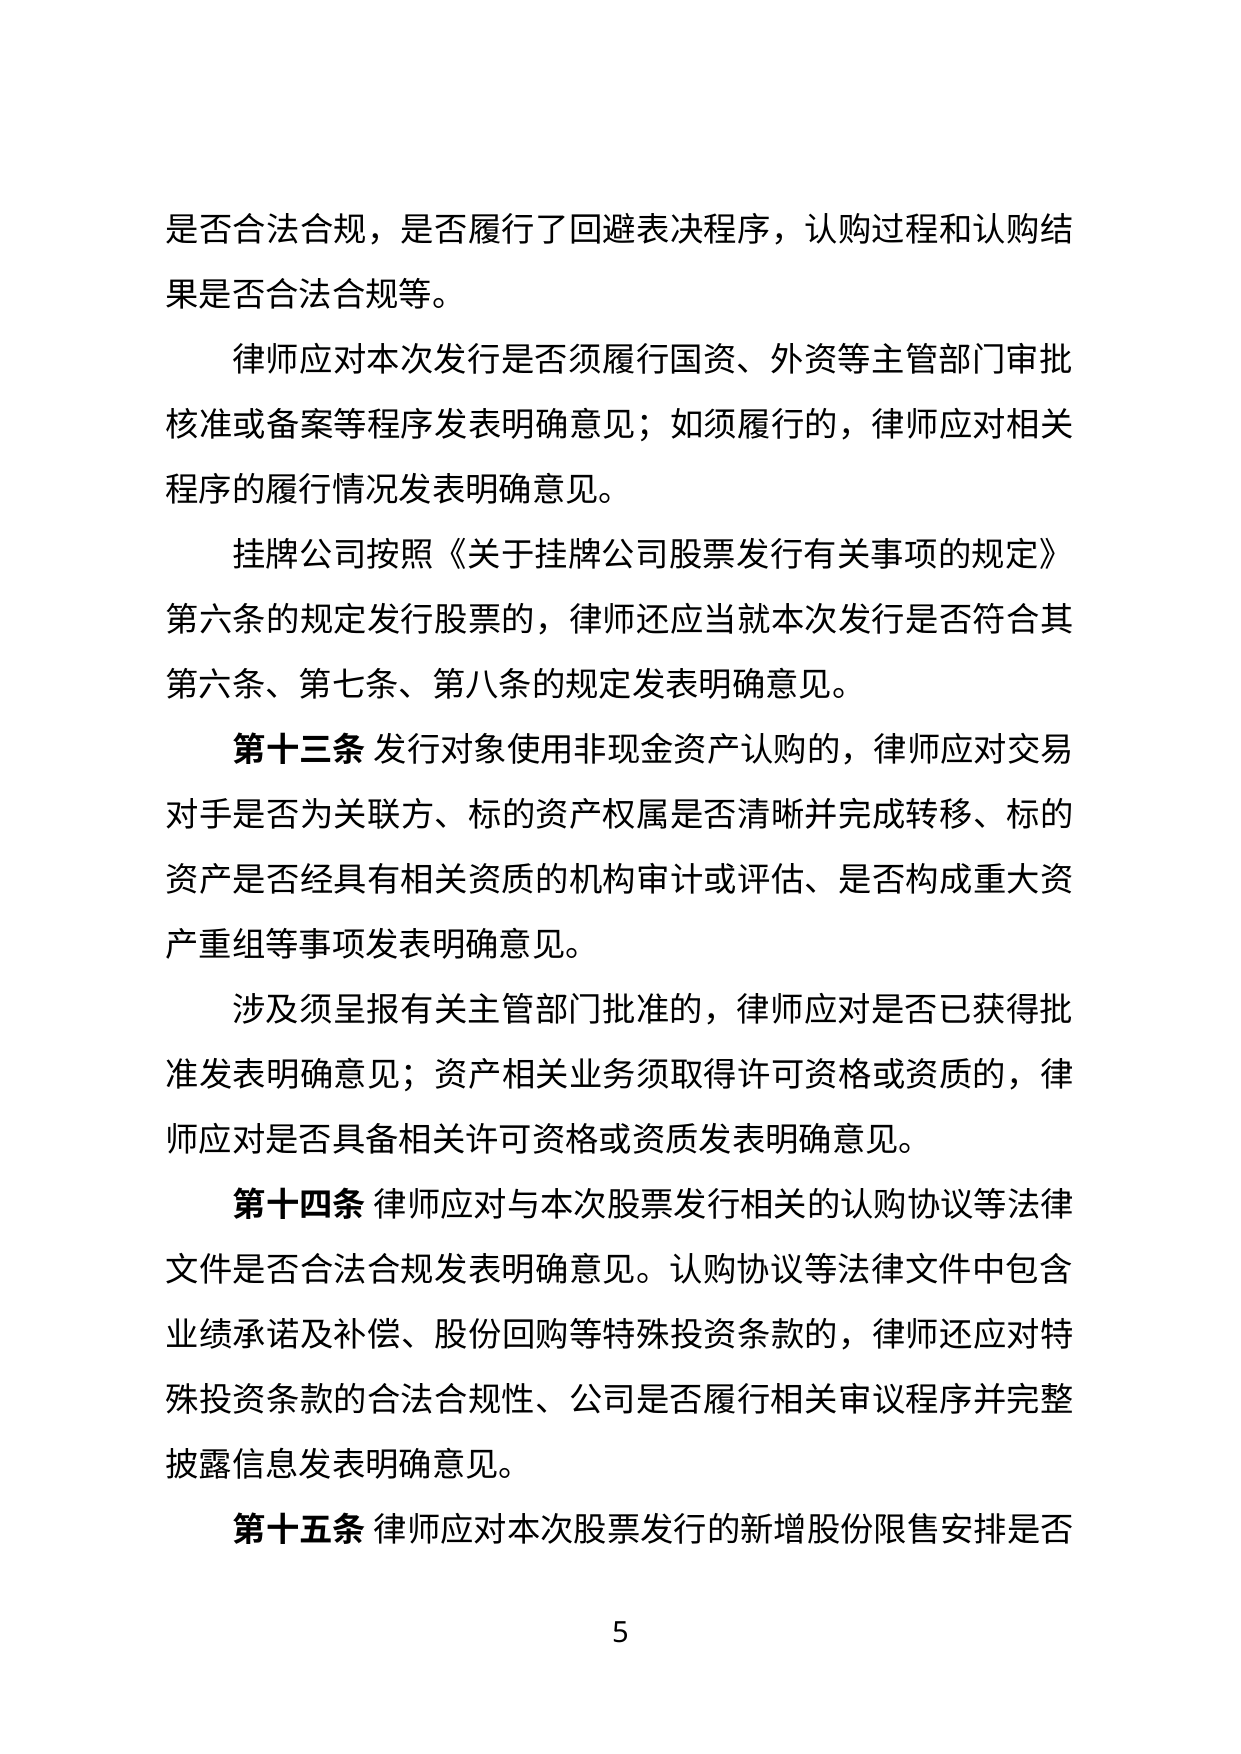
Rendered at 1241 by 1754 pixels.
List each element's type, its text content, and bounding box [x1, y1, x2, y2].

text 涉及须呈报有关主管部门批准的，律师应对是否已获得批准发表明确意见；资产相关业务须取得许可资格或资质的，律师应对是否具备相关许可资格或资质发表明确意见。 [165, 974, 1075, 1169]
text 律师应对本次发行是否须履行国资、外资等主管部门审批、核准或备案等程序发表明确意见；如须履行的，律师应对相关程序的履行情况发表明确意见。 [165, 324, 1075, 519]
text 第十四条 律师应对与本次股票发行相关的认购协议等法律文件是否合法合规发表明确意见。认购协议等法律文件中包含业绩承诺及补偿、股份回购等特殊投资条款的，律师还应对特殊投资条款的合法合规性、公司是否履行相关审议程序并完整披露信息发表明确意见。 [165, 1169, 1075, 1494]
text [165, 194, 1075, 324]
text 挂牌公司按照《关于挂牌公司股票发行有关事项的规定》第六条的规定发行股票的，律师还应当就本次发行是否符合其第六条、第七条、第八条的规定发表明确意见。 [165, 519, 1075, 714]
text 第十三条 发行对象使用非现金资产认购的，律师应对交易对手是否为关联方、标的资产权属是否清晰并完成转移、标的资产是否经具有相关资质的机构审计或评估、是否构成重大资产重组等事项发表明确意见。 [165, 714, 1075, 974]
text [165, 1494, 1075, 1559]
